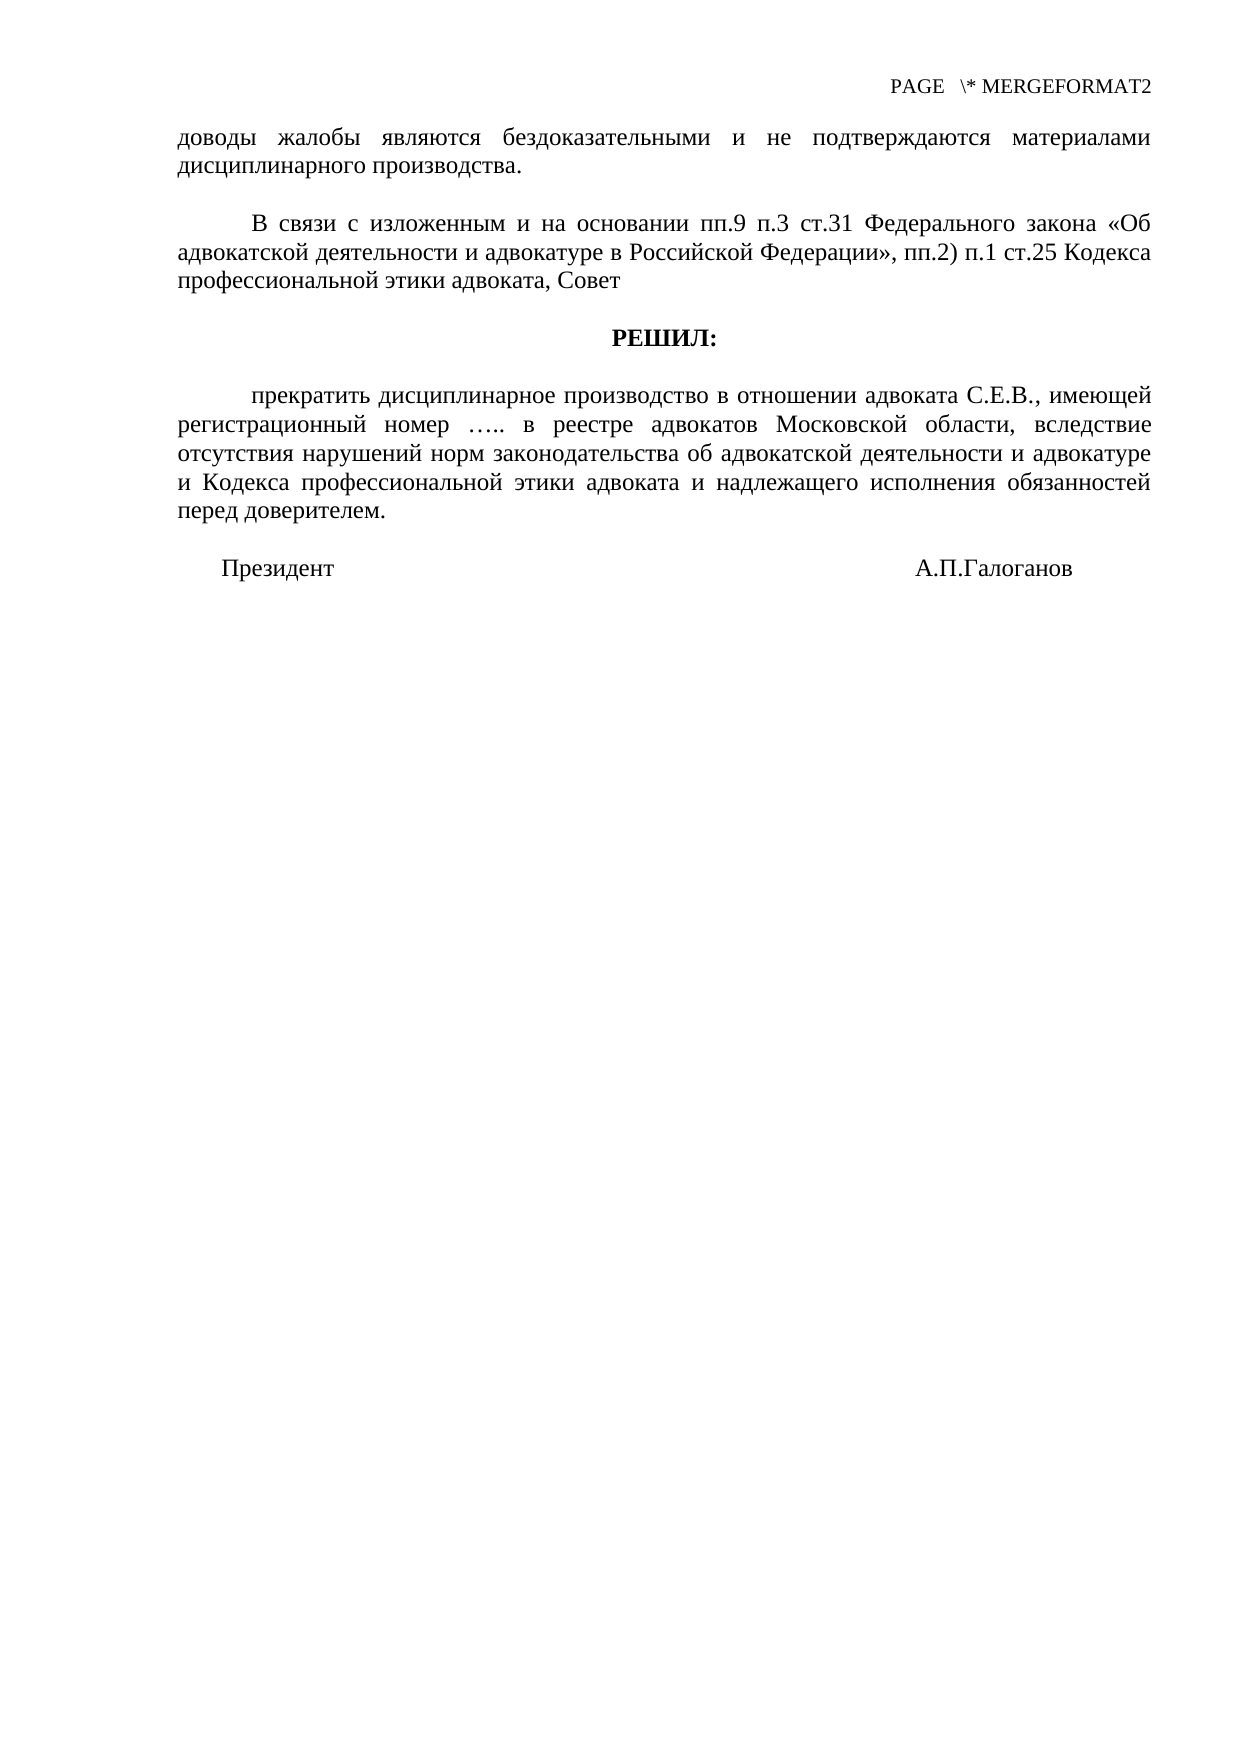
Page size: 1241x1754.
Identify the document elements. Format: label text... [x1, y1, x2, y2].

text РЕШИЛ: [177, 323, 1152, 352]
text прекратить дисциплинарное производство в отношении адвоката С.Е.В., имеющей регистрационный номер ….. в реестре адвокатов Московской области, вследствие отсутствия нарушений норм законодательства об адвокатской деятельности и адвокатуре и Кодекса профессиональной этики адвоката и надлежащего исполнения обязанностей перед доверителем. [177, 381, 1152, 524]
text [177, 122, 1152, 179]
text В связи с изложенным и на основании пп.9 п.3 ст.31 Федерального закона «Об адвокатской деятельности и адвокатуре в Российской Федерации», пп.2) п.1 ст.25 Кодекса профессиональной этики адвоката, Совет [177, 208, 1152, 294]
text Президент А.П.Галоганов [177, 553, 1152, 582]
